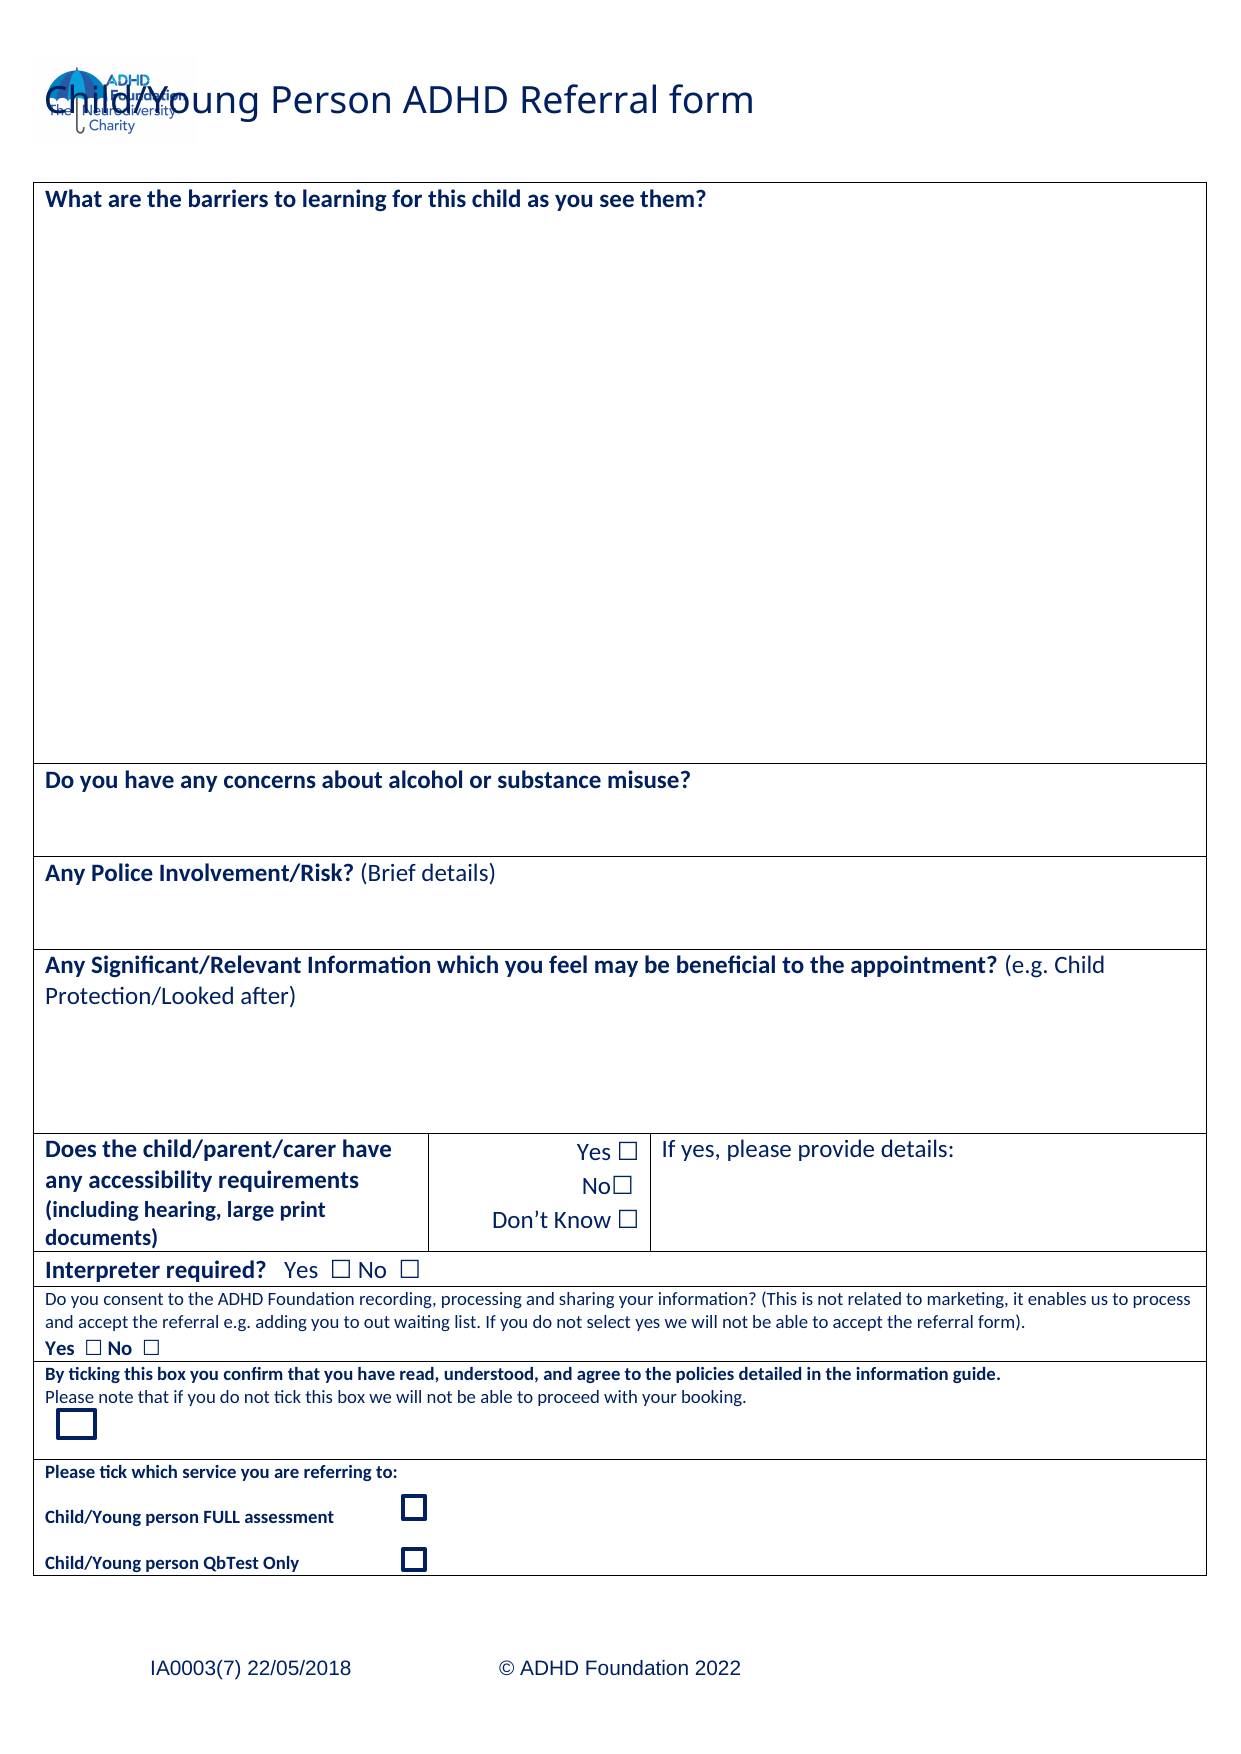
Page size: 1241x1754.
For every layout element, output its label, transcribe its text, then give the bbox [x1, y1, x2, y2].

table_cell If yes, please provide details: [651, 1134, 1206, 1251]
table_cell Interpreter required? Yes No [34, 1252, 1206, 1286]
table_cell By ticking this box you confirm that you have read, understood, and agree to the policies detailed in the information guide. Please note that if you do not tick this box we will not be able to proceed with your booking. [34, 1362, 1206, 1459]
table_cell Any Significant/Relevant Information which you feel may be beneficial to the appointment? (e.g. Child Protection/Looked after) [34, 950, 1206, 1133]
table_cell Do you have any concerns about alcohol or substance misuse? [34, 764, 1206, 856]
table_cell Any Police Involvement/Risk? (Brief details) [34, 857, 1206, 948]
table_cell What are the barriers to learning for this child as you see them? [34, 183, 1206, 763]
table_cell Yes No Don’t Know [429, 1134, 650, 1251]
picture [35, 56, 197, 145]
table_cell Please tick which service you are referring to: Child/Young person FULL assessment Child/Young person QbTest Only [34, 1460, 1206, 1574]
table_cell Do you consent to the ADHD Foundation recording, processing and sharing your information? (This is not related to marketing, it enables us to process and accept the referral e.g. adding you to out waiting list. If you do not select yes we will not be able to accept the referral form). Yes ☐ No ☐ [34, 1287, 1206, 1361]
table_cell Does the child/parent/carer have any accessibility requirements (including hearing, large print documents) [34, 1134, 428, 1251]
